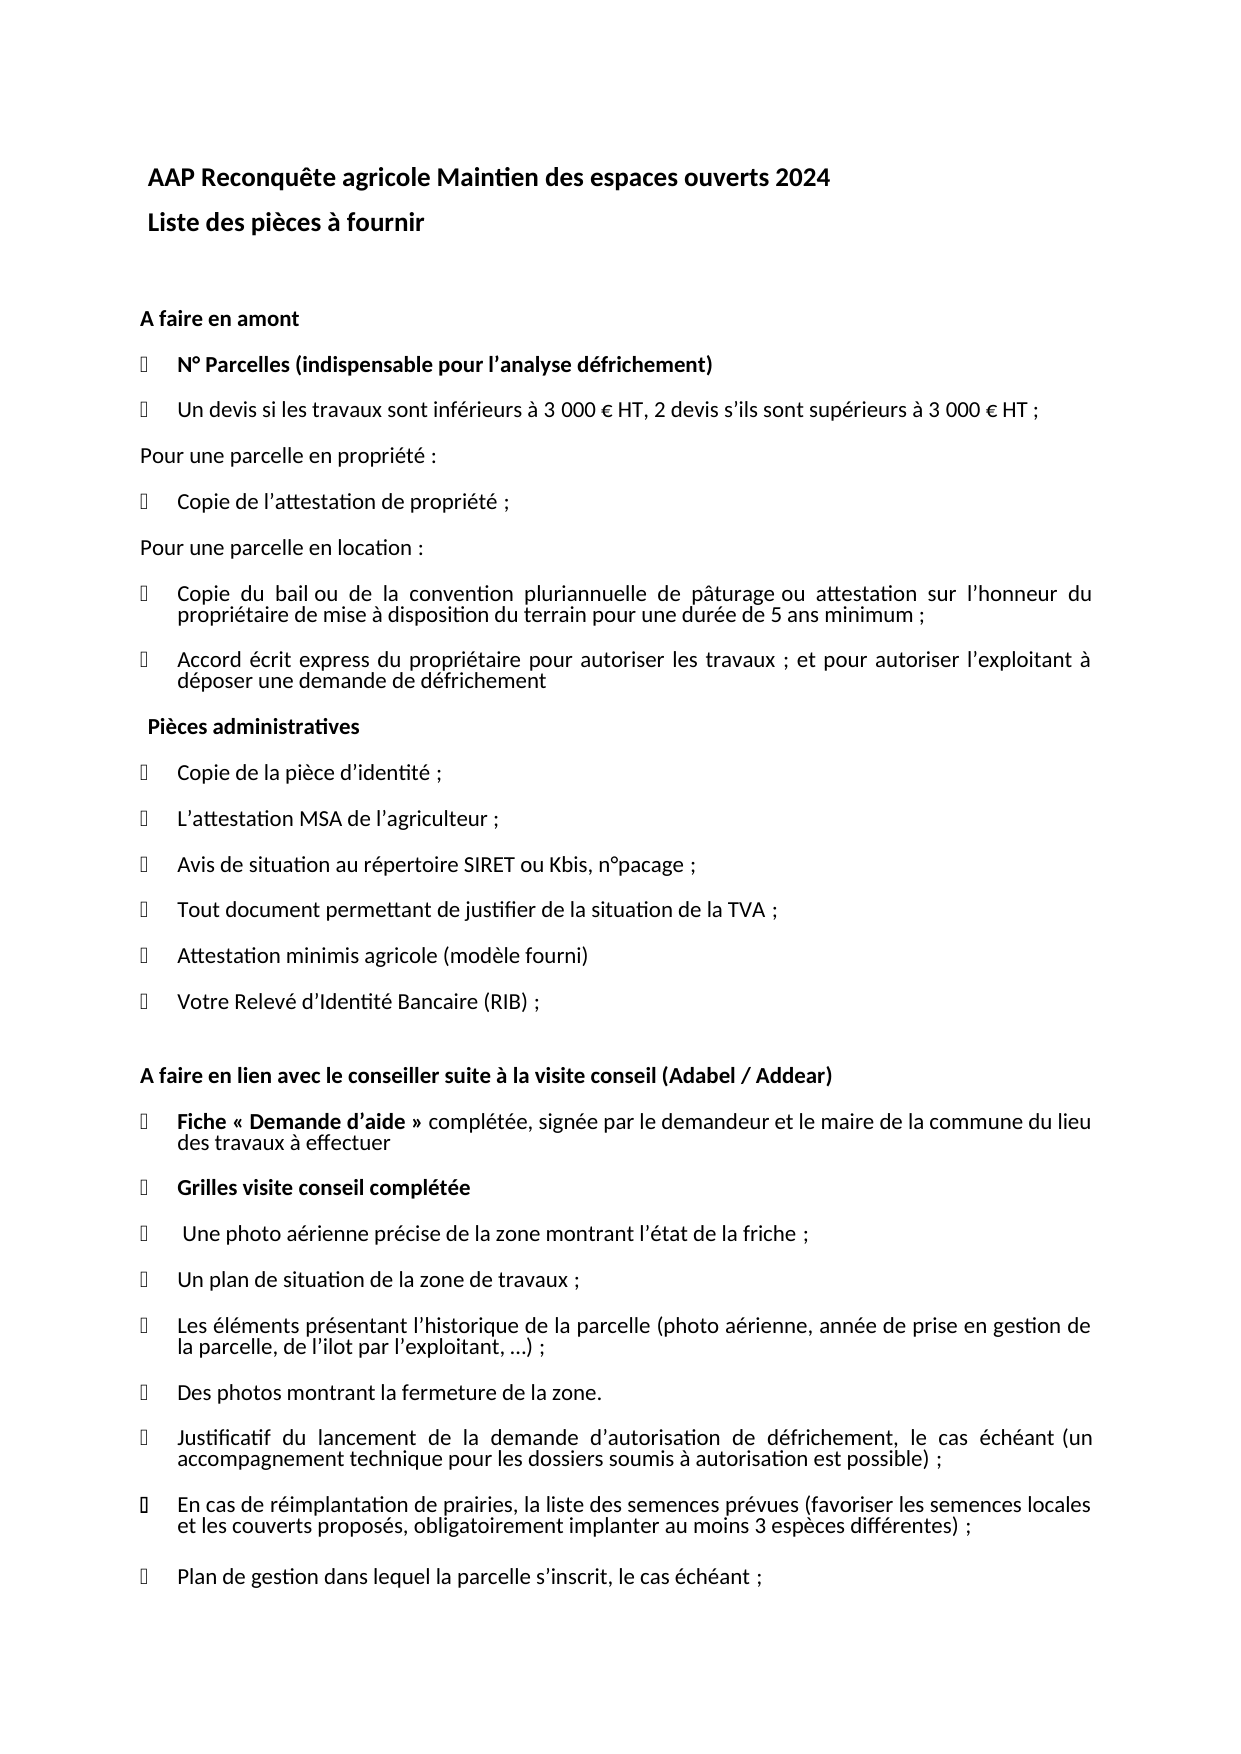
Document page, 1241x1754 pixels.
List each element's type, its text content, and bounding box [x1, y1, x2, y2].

list En cas de réimplantation de prairies, la liste des semences prévues (favoriser les semences locales et les couverts proposés, obligatoirement implanter au moins 3 espèces différentes) ; [140, 1496, 1093, 1537]
text Pour une parcelle en propriété : [140, 447, 1093, 468]
list Copie de la pièce d’identité ; [140, 764, 1093, 784]
list Copie de l’attestation de propriété ; [140, 493, 1093, 514]
list Avis de situation au répertoire SIRET ou Kbis, n°pacage ; [140, 855, 1093, 876]
list Tout document permettant de justifier de la situation de la TVA ; [140, 901, 1093, 922]
text Pièces administratives [148, 718, 1093, 739]
list Attestation minimis agricole (modèle fourni) [140, 947, 1093, 968]
list Votre Relevé d’Identité Bancaire (RIB) ; [140, 993, 1093, 1014]
text Liste des pièces à fournir [148, 206, 1093, 239]
list Copie du bail ou de la convention pluriannuelle de pâturage ou attestation sur l’honneur du propriétaire de mise à disposition du terrain pour une durée de 5 ans minimum ; [140, 584, 1093, 626]
text A faire en lien avec le conseiller suite à la visite conseil (Adabel / Addear) [140, 1067, 1093, 1087]
text Pour une parcelle en location : [140, 539, 1093, 559]
list Une photo aérienne précise de la zone montrant l’état de la friche ; [140, 1225, 1093, 1246]
list Accord écrit express du propriétaire pour autoriser les travaux ; et pour autoriser l’exploitant à déposer une demande de défrichement [140, 651, 1093, 693]
list Plan de gestion dans lequel la parcelle s’inscrit, le cas échéant ; [140, 1562, 1093, 1591]
list Fiche « Demande d’aide » complétée, signée par le demandeur et le maire de la commune du lieu des travaux à effectuer [140, 1112, 1093, 1154]
list Les éléments présentant l’historique de la parcelle (photo aérienne, année de prise en gestion de la parcelle, de l’ilot par l’exploitant, …) ; [140, 1317, 1093, 1358]
list Grilles visite conseil complétée [140, 1179, 1093, 1200]
list Un plan de situation de la zone de travaux ; [140, 1271, 1093, 1292]
list N° Parcelles (indispensable pour l’analyse défrichement) [140, 355, 1093, 376]
text A faire en amont [140, 309, 1093, 330]
list Un devis si les travaux sont inférieurs à 3 000 € HT, 2 devis s’ils sont supérieurs à 3 000 € HT ; [140, 401, 1093, 422]
text AAP Reconquête agricole Maintien des espaces ouverts 2024 [148, 160, 1093, 193]
list Justificatif du lancement de la demande d’autorisation de défrichement, le cas échéant (un accompagnement technique pour les dossiers soumis à autorisation est possible) ; [140, 1429, 1093, 1471]
list L’attestation MSA de l’agriculteur ; [140, 809, 1093, 830]
list Des photos montrant la fermeture de la zone. [140, 1383, 1093, 1404]
